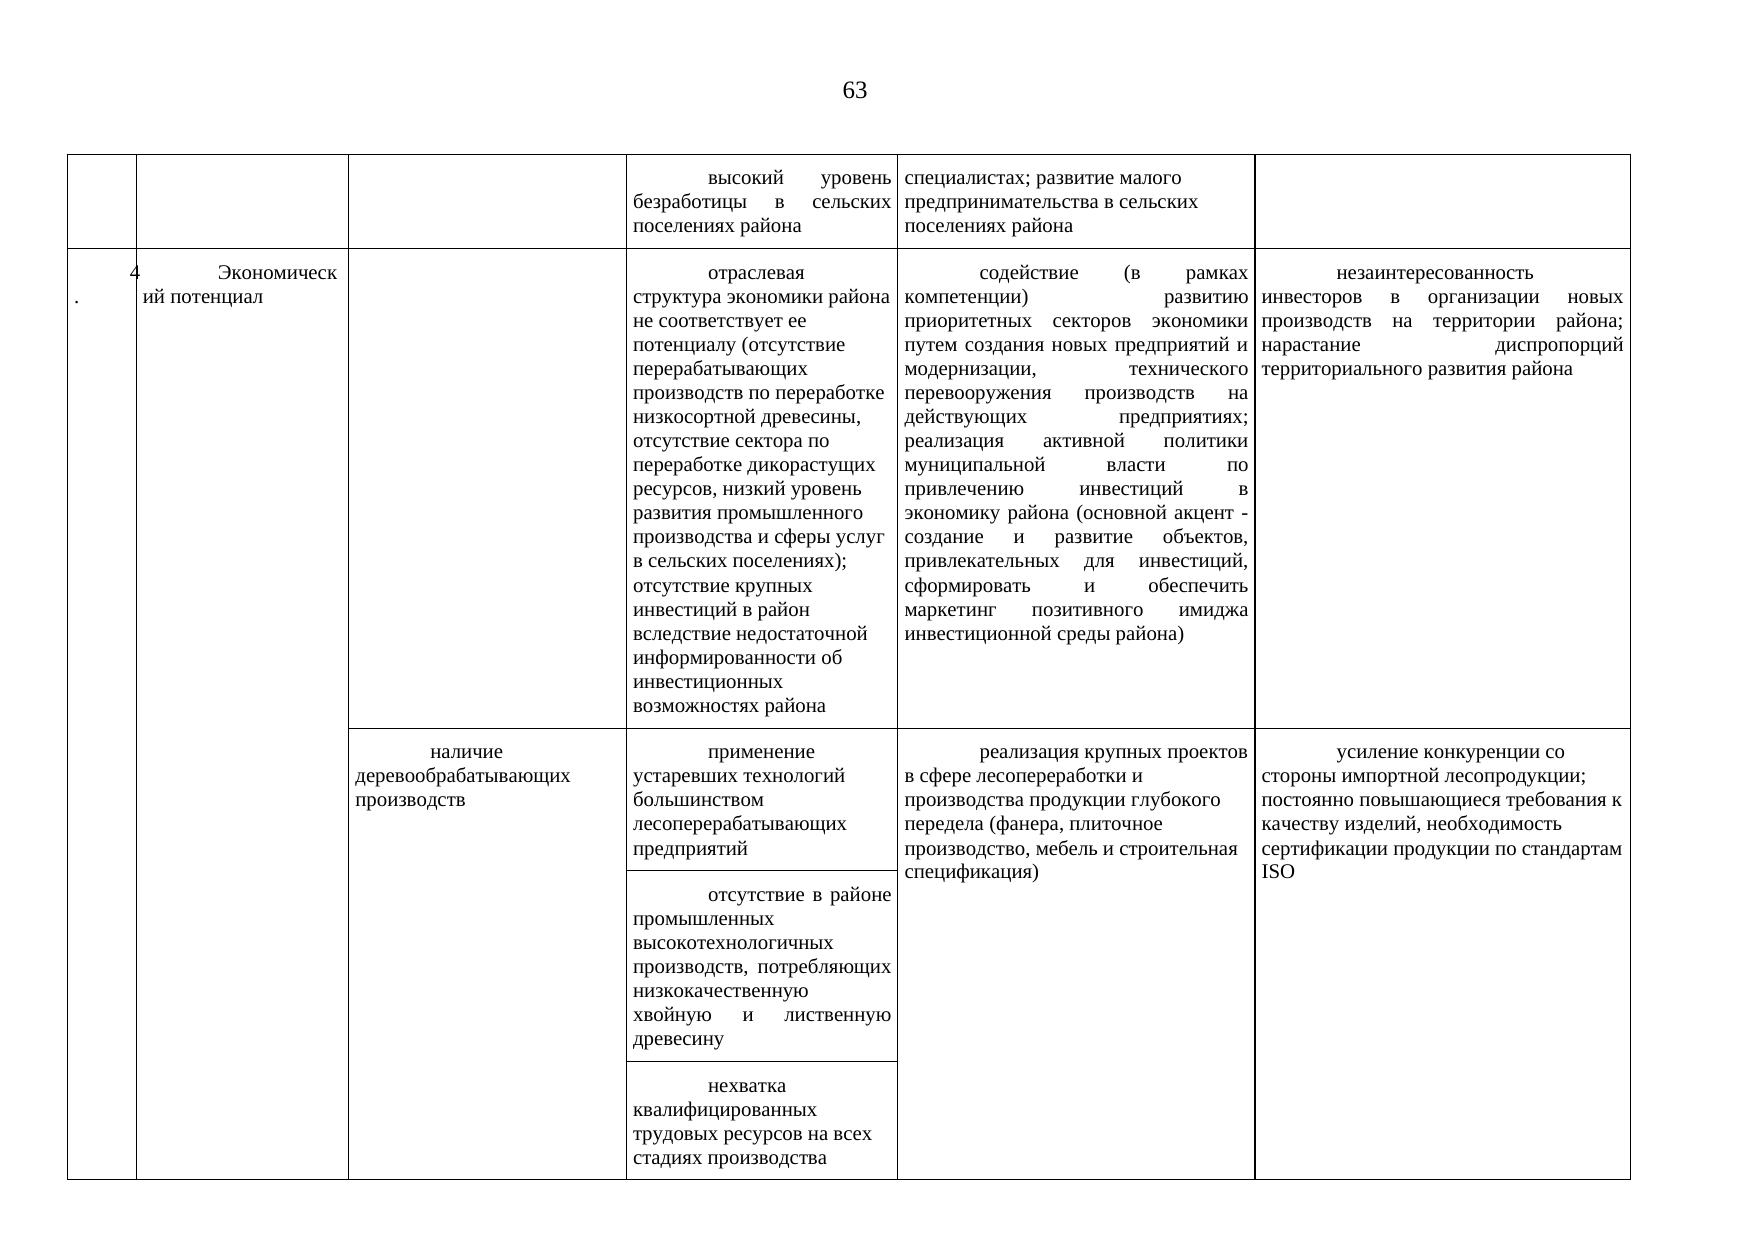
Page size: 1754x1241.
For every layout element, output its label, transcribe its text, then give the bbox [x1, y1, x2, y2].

table_cell незаинтересованность инвесторов в организации новых производств на территории района; нарастание диспропорций территориального развития района [1256, 249, 1630, 727]
table_cell [349, 249, 626, 727]
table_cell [627, 1062, 897, 1179]
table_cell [1256, 155, 1630, 248]
table_cell применение устаревших технологий большинством лесоперерабатывающих предприятий [627, 729, 897, 870]
table_cell Экономический потенциал [137, 249, 348, 1179]
table_cell содействие (в рамках компетенции) развитию приоритетных секторов экономики путем создания новых предприятий и модернизации, технического перевооружения производств на действующих предприятиях; реализация активной политики муниципальной власти по привлечению инвестиций в экономику района (основной акцент - создание и развитие объектов, привлекательных для инвестиций, сформировать и обеспечить маркетинг позитивного имиджа инвестиционной среды района) [898, 249, 1254, 727]
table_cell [898, 155, 1254, 248]
table_cell 4. [68, 249, 136, 1179]
table_cell высокий уровень безработицы в сельских поселениях района [627, 155, 897, 248]
table_cell усиление конкуренции со стороны импортной лесопродукции; постоянно повышающиеся требования к качеству изделий, необходимость сертификации продукции по стандартам ISO [1256, 729, 1630, 1179]
table_cell реализация крупных проектов в сфере лесопереработки и производства продукции глубокого передела (фанера, плиточное производство, мебель и строительная спецификация) [898, 729, 1254, 1179]
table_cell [349, 155, 626, 248]
table_cell наличие деревообрабатывающих производств [349, 729, 626, 1179]
table_cell отсутствие в районе промышленных высокотехнологичных производств, потребляющих низкокачественную хвойную и лиственную древесину [627, 871, 897, 1061]
table_cell отраслевая структура экономики района не соответствует ее потенциалу (отсутствие перерабатывающих производств по переработке низкосортной древесины, отсутствие сектора по переработке дикорастущих ресурсов, низкий уровень развития промышленного производства и сферы услуг в сельских поселениях); отсутствие крупных инвестиций в район вследствие недостаточной информированности об инвестиционных возможностях района [627, 249, 897, 727]
